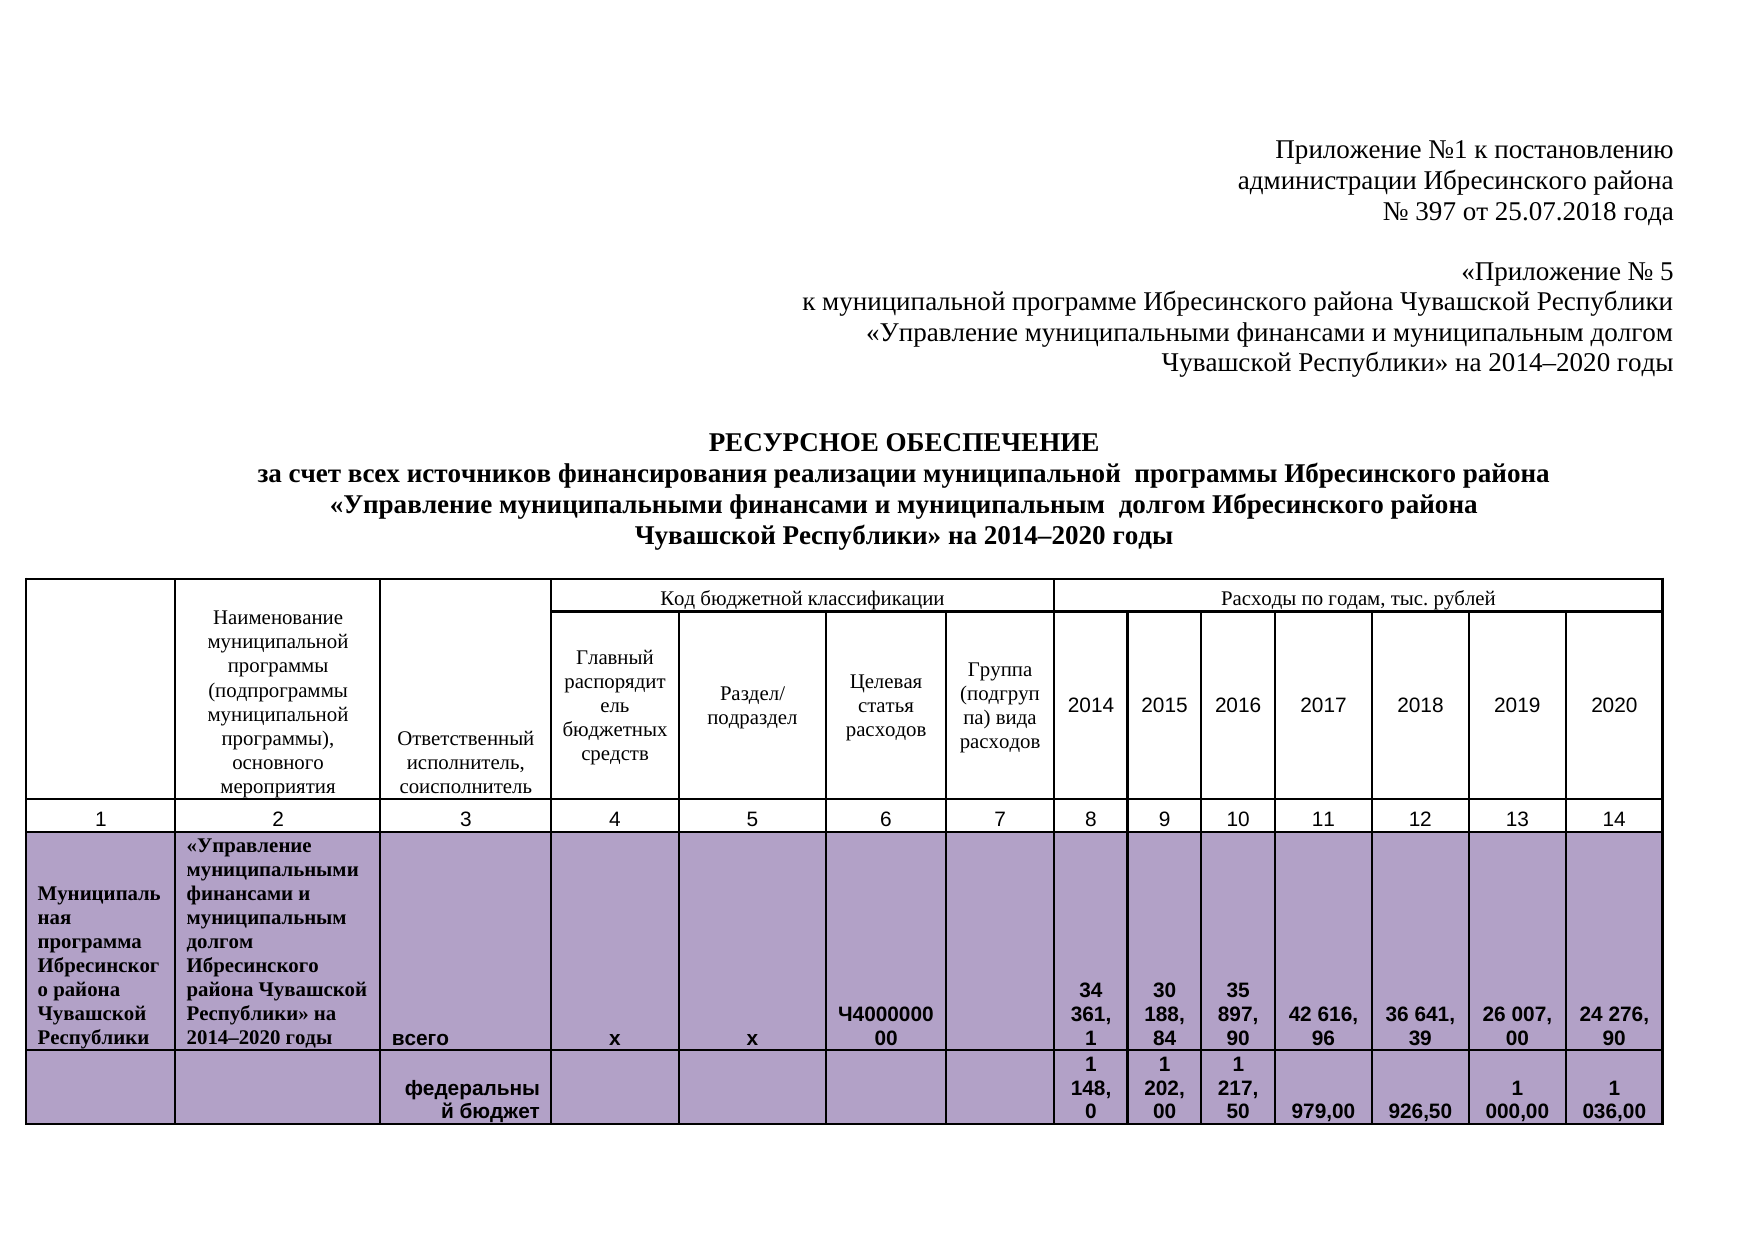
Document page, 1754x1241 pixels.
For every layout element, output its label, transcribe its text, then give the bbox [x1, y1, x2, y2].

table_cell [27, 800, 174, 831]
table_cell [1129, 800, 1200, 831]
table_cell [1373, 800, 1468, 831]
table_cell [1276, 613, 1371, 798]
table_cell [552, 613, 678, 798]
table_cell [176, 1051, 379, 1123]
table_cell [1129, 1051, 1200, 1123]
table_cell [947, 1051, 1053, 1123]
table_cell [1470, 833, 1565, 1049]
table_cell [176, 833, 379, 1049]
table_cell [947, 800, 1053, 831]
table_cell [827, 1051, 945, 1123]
text «Управление муниципальными финансами и муниципальным долгом [134, 317, 1674, 347]
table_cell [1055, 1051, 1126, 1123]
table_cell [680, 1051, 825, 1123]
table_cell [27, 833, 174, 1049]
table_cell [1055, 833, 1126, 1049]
text Приложение №1 к постановлению [37, 133, 1674, 164]
text № 397 от 25.07.2018 года [37, 195, 1674, 226]
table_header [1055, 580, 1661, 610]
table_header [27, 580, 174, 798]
text Чувашской Республики» на 2014–2020 годы [134, 347, 1674, 378]
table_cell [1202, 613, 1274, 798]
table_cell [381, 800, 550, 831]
text за счет всех источников финансирования реализации муниципальной программы Ибресинского района [134, 457, 1674, 488]
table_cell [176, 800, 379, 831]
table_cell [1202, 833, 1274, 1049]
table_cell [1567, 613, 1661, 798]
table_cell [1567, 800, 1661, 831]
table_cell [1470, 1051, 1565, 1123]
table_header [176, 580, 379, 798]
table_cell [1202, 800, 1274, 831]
text к муниципальной программе Ибресинского района Чувашской Республики [134, 286, 1674, 317]
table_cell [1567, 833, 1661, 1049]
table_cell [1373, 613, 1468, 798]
text Чувашской Республики» на 2014–2020 годы [134, 519, 1674, 551]
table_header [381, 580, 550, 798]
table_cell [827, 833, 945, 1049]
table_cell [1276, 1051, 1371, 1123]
text РЕСУРСНОЕ ОБЕСПЕЧЕНИЕ [134, 426, 1674, 457]
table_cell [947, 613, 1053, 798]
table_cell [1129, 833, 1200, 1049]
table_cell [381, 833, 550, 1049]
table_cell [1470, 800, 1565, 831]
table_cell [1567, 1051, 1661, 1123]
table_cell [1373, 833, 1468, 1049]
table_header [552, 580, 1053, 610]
text «Управление муниципальными финансами и муниципальным долгом Ибресинского района [134, 488, 1674, 519]
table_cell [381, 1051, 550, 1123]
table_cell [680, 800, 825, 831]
text администрации Ибресинского района [37, 164, 1674, 195]
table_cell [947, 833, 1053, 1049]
text «Приложение № 5 [134, 255, 1674, 286]
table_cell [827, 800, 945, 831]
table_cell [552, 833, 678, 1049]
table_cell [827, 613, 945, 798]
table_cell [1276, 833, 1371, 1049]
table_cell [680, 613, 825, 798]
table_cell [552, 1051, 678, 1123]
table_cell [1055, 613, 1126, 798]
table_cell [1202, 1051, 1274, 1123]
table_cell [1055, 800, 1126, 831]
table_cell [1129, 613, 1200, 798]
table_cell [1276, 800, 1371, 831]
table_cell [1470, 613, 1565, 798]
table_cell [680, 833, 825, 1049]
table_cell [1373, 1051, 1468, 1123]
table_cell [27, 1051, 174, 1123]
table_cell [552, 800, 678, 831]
